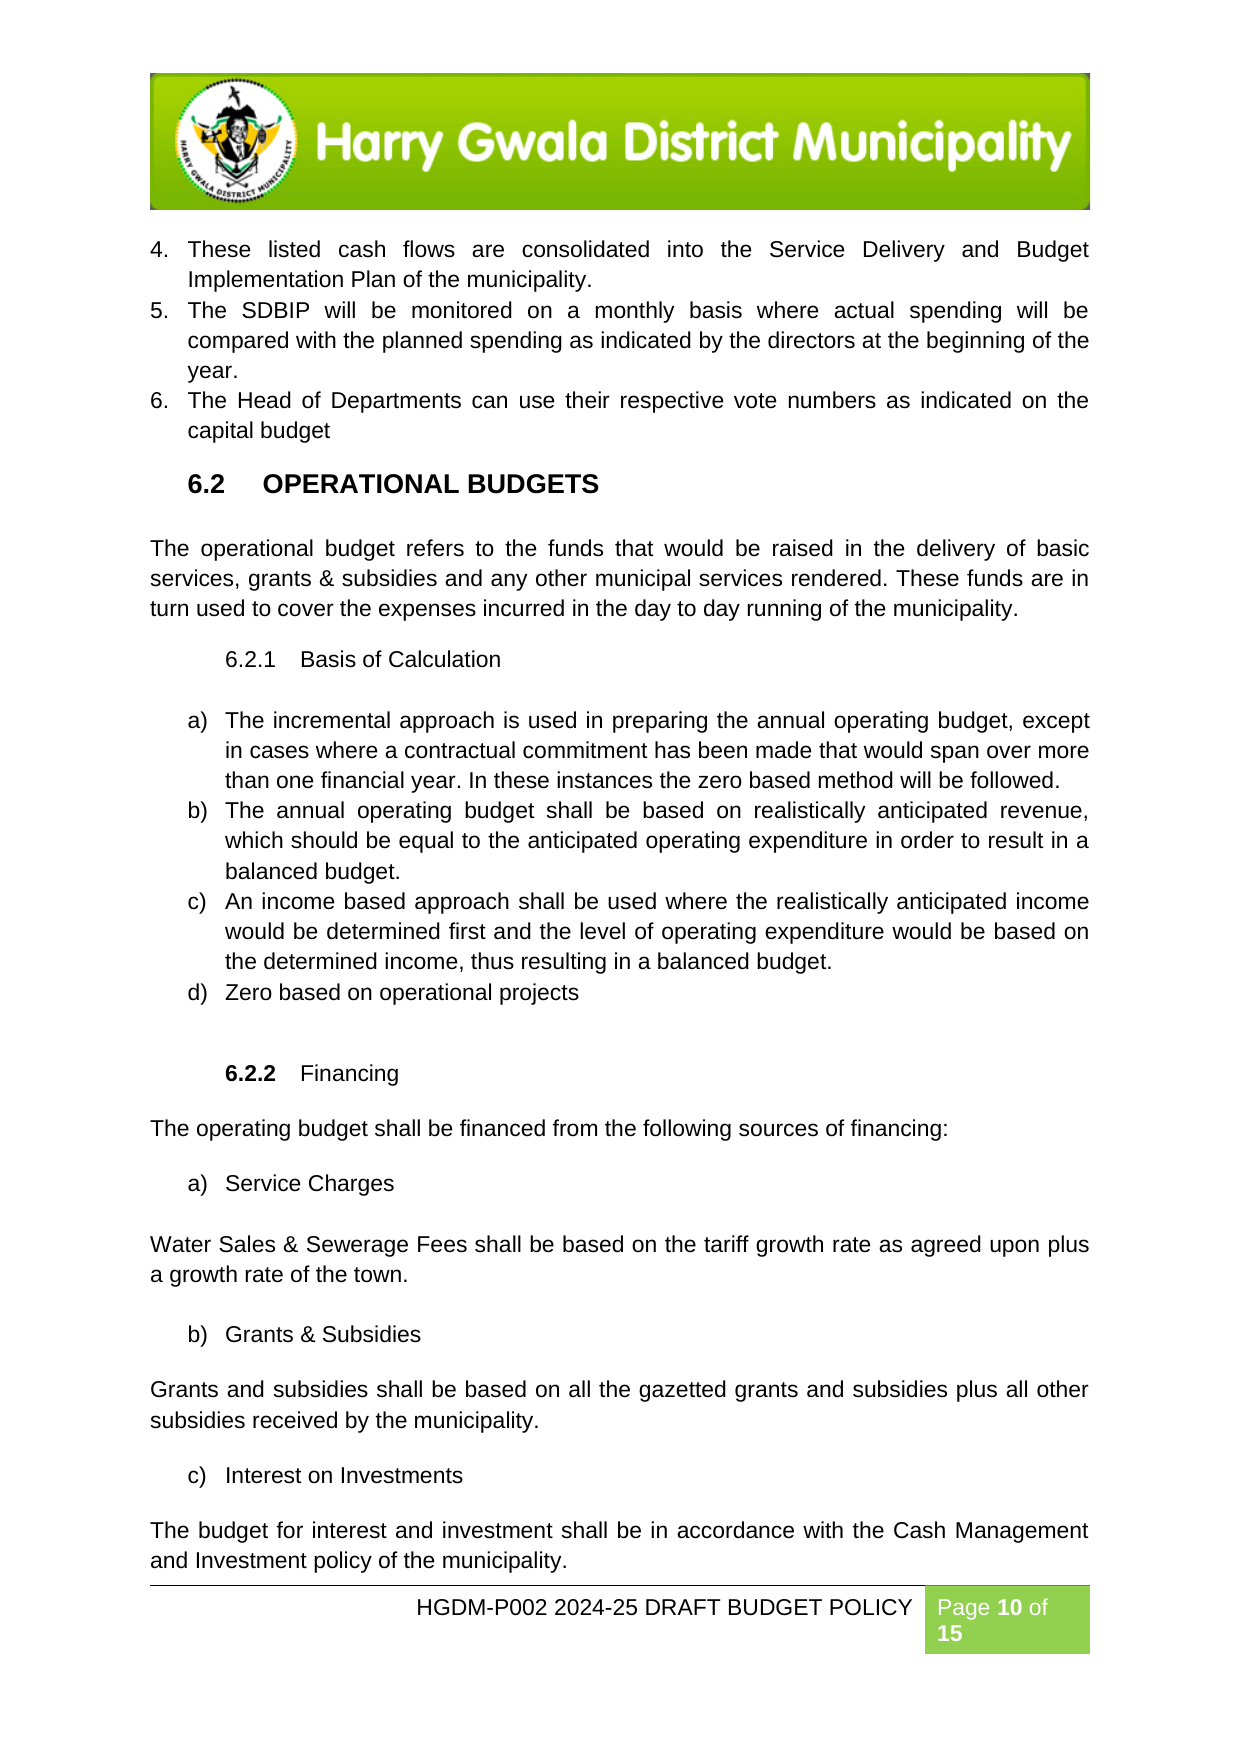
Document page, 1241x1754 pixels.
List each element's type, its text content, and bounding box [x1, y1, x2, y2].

list Water Sales & Sewerage Fees shall be based on the tariff growth rate as agreed upon plus a growth rate of the town. [150, 1231, 1090, 1287]
list The Head of Departments can use their respective vote numbers as indicated on the capital budget [150, 387, 1090, 444]
list The incremental approach is used in preparing the annual operating budget, except in cases where a contractual commitment has been made that would span over more than one financial year. In these instances the zero based method will be followed. [187, 707, 1090, 793]
list The annual operating budget shall be based on realistically anticipated revenue, which should be equal to the anticipated operating expenditure in order to result in a balanced budget. [187, 797, 1090, 884]
list Grants & Subsidies [187, 1321, 1090, 1347]
text The operating budget shall be financed from the following sources of financing: [150, 1115, 1090, 1141]
list Service Charges [187, 1170, 1090, 1196]
text The budget for interest and investment shall be in accordance with the Cash Management and Investment policy of the municipality. [150, 1517, 1090, 1573]
subtitle OPERATIONAL BUDGETS [187, 468, 1090, 500]
picture [150, 73, 1091, 210]
list An income based approach shall be used where the realistically anticipated income would be determined first and the level of operating expenditure would be based on the determined income, thus resulting in a balanced budget. [187, 888, 1090, 974]
list Zero based on operational projects [187, 978, 1090, 1005]
text Grants and subsidies shall be based on all the gazetted grants and subsidies plus all other subsidies received by the municipality. [150, 1376, 1090, 1433]
subtitle Financing [225, 1060, 1090, 1086]
list The SDBIP will be monitored on a monthly basis where actual spending will be compared with the planned spending as indicated by the directors at the beginning of the year. [150, 297, 1090, 383]
text The operational budget refers to the funds that would be raised in the delivery of basic services, grants & subsidies and any other municipal services rendered. These funds are in turn used to cover the expenses incurred in the day to day running of the municipality. [150, 535, 1090, 621]
list These listed cash flows are consolidated into the Service Delivery and Budget Implementation Plan of the municipality. [150, 236, 1090, 293]
subtitle Basis of Calculation [225, 646, 1090, 672]
list Interest on Investments [187, 1462, 1090, 1488]
